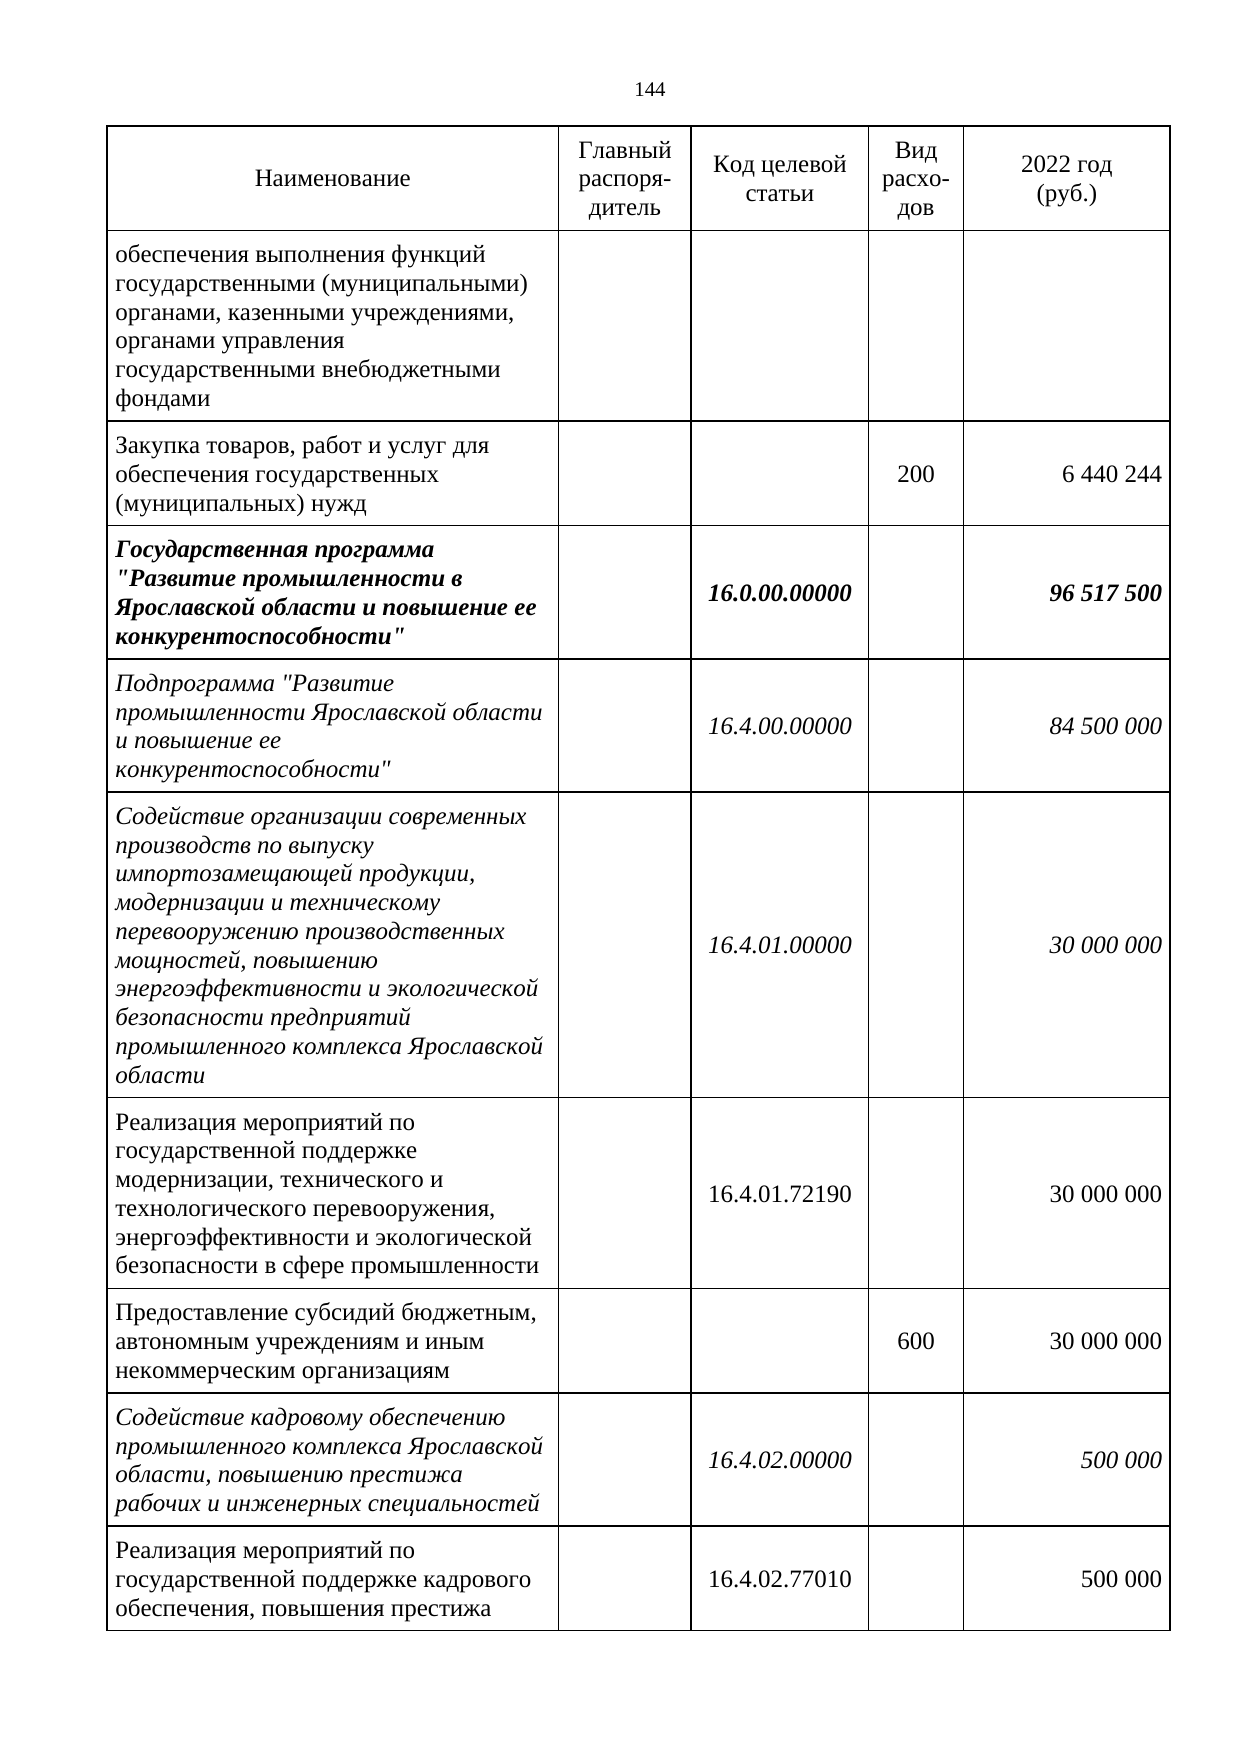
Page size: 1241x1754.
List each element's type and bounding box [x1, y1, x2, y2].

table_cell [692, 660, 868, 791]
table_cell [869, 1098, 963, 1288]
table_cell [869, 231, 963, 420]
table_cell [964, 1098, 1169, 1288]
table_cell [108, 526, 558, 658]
table_header [108, 127, 558, 229]
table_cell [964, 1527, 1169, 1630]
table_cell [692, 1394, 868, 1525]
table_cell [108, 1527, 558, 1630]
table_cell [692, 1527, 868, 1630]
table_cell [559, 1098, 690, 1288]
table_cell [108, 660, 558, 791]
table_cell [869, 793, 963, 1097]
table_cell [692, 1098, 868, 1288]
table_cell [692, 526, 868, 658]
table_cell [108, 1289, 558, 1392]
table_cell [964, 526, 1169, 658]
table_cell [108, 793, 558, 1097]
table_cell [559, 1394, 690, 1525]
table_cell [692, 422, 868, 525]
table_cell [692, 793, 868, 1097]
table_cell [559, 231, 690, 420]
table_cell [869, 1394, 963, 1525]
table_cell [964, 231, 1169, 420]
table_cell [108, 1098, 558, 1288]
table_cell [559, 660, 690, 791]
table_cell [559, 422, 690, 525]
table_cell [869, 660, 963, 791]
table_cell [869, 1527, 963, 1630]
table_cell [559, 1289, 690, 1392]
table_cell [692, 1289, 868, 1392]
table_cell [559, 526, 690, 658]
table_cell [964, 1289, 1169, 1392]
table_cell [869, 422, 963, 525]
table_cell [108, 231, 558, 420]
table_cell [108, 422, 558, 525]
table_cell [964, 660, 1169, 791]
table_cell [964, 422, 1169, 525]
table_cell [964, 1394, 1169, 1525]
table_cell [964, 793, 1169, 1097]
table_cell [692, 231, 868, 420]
table_header [964, 127, 1169, 229]
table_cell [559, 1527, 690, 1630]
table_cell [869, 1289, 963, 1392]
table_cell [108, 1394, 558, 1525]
table_header [869, 127, 963, 229]
table_header [559, 127, 690, 229]
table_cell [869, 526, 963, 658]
table_header [692, 127, 868, 229]
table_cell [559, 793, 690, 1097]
